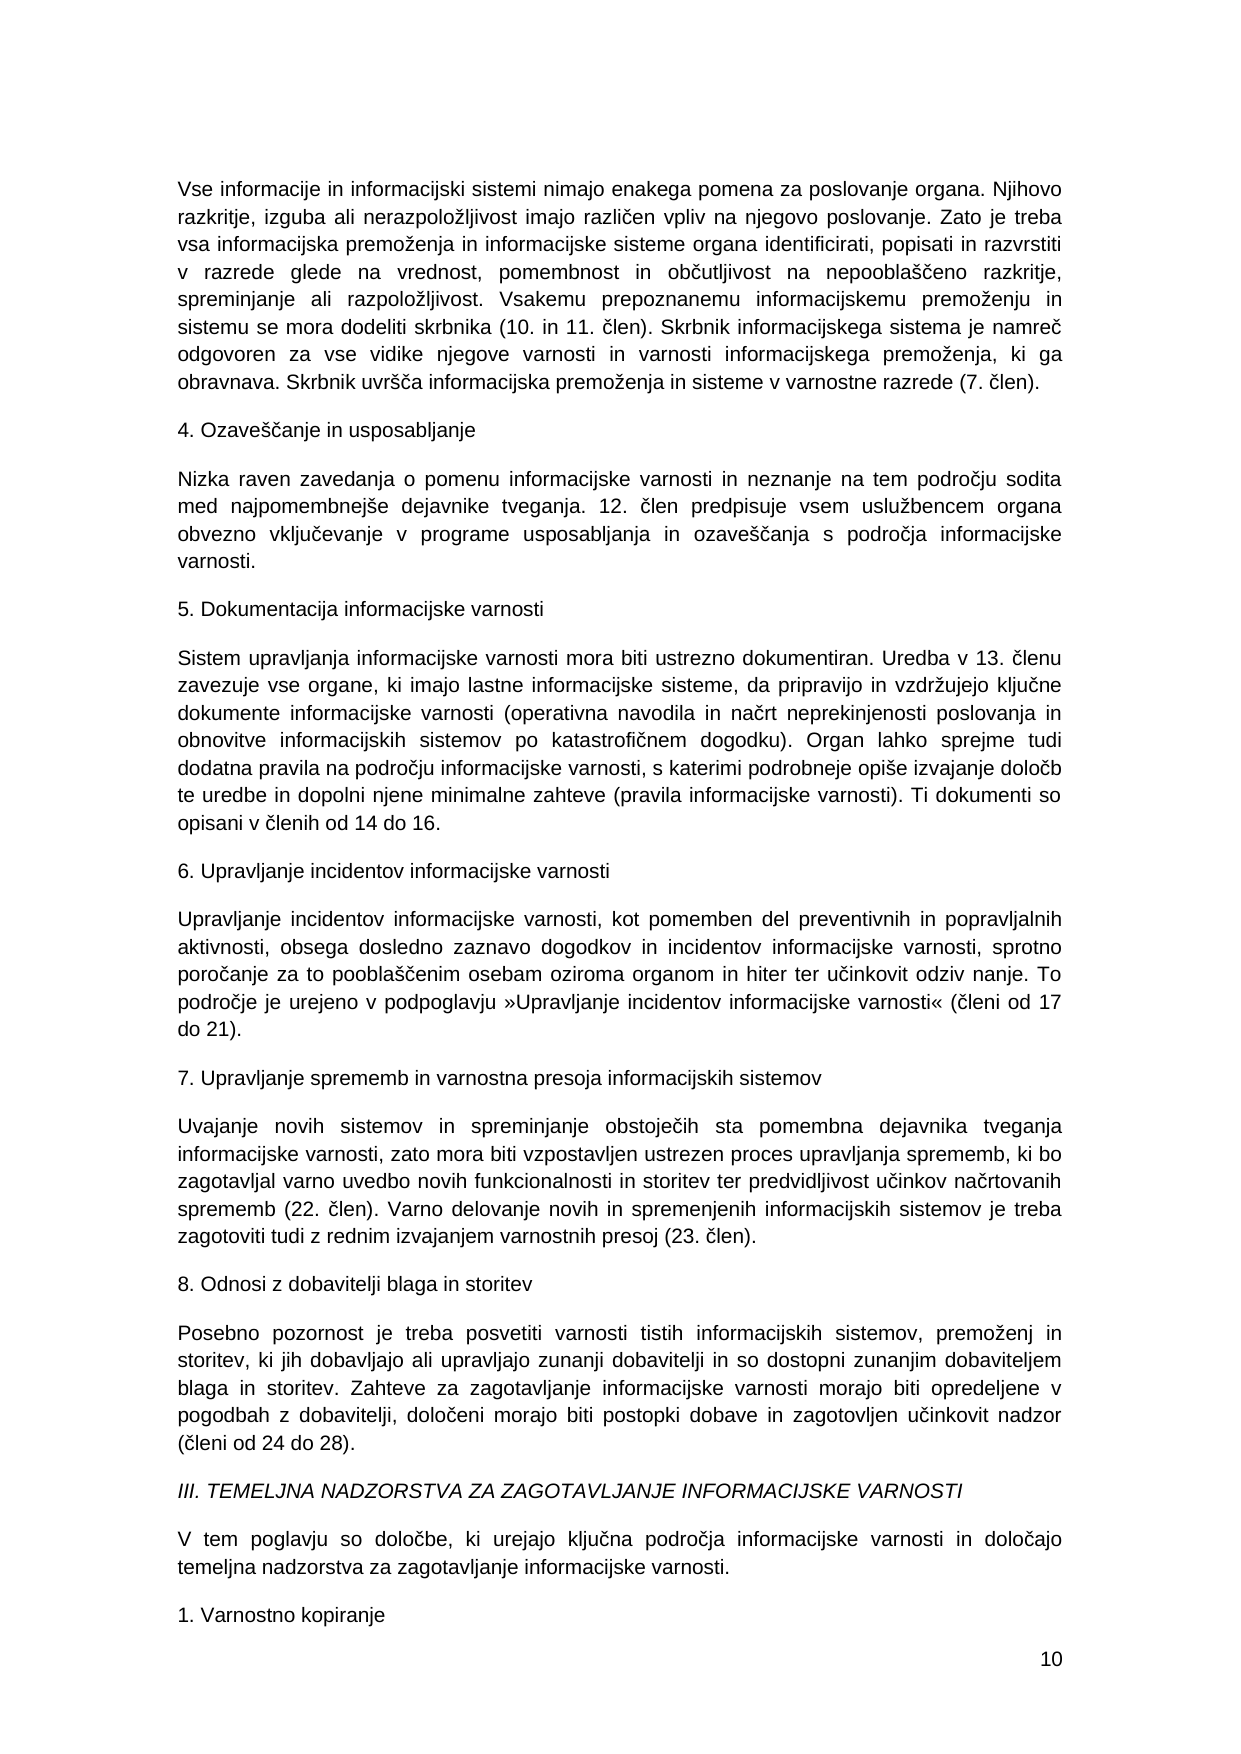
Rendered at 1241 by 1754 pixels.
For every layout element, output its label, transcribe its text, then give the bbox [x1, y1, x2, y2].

text 8. Odnosi z dobavitelji blaga in storitev [177, 1272, 1063, 1296]
text Uvajanje novih sistemov in spreminjanje obstoječih sta pomembna dejavnika tveganja informacijske varnosti, zato mora biti vzpostavljen ustrezen proces upravljanja sprememb, ki bo zagotavljal varno uvedbo novih funkcionalnosti in storitev ter predvidljivost učinkov načrtovanih sprememb (22. člen). Varno delovanje novih in spremenjenih informacijskih sistemov je treba zagotoviti tudi z rednim izvajanjem varnostnih presoj (23. člen). [177, 1114, 1063, 1248]
text V tem poglavju so določbe, ki urejajo ključna področja informacijske varnosti in določajo temeljna nadzorstva za zagotavljanje informacijske varnosti. [177, 1527, 1063, 1579]
text 1. Varnostno kopiranje [177, 1603, 1063, 1627]
text 6. Upravljanje incidentov informacijske varnosti [177, 859, 1063, 883]
text Sistem upravljanja informacijske varnosti mora biti ustrezno dokumentiran. Uredba v 13. členu zavezuje vse organe, ki imajo lastne informacijske sisteme, da pripravijo in vzdržujejo ključne dokumente informacijske varnosti (operativna navodila in načrt neprekinjenosti poslovanja in obnovitve informacijskih sistemov po katastrofičnem dogodku). Organ lahko sprejme tudi dodatna pravila na področju informacijske varnosti, s katerimi podrobneje opiše izvajanje določb te uredbe in dopolni njene minimalne zahteve (pravila informacijske varnosti). Ti dokumenti so opisani v členih od 14 do 16. [177, 646, 1063, 834]
text Nizka raven zavedanja o pomenu informacijske varnosti in neznanje na tem področju sodita med najpomembnejše dejavnike tveganja. 12. člen predpisuje vsem uslužbencem organa obvezno vključevanje v programe usposabljanja in ozaveščanja s področja informacijske varnosti. [177, 466, 1063, 573]
text III. TEMELJNA NADZORSTVA ZA ZAGOTAVLJANJE INFORMACIJSKE VARNOSTI [177, 1479, 1063, 1503]
text 7. Upravljanje sprememb in varnostna presoja informacijskih sistemov [177, 1066, 1063, 1089]
text Posebno pozornost je treba posvetiti varnosti tistih informacijskih sistemov, premoženj in storitev, ki jih dobavljajo ali upravljajo zunanji dobavitelji in so dostopni zunanjim dobaviteljem blaga in storitev. Zahteve za zagotavljanje informacijske varnosti morajo biti opredeljene v pogodbah z dobavitelji, določeni morajo biti postopki dobave in zagotovljen učinkovit nadzor (členi od 24 do 28). [177, 1321, 1063, 1454]
text Vse informacije in informacijski sistemi nimajo enakega pomena za poslovanje organa. Njihovo razkritje, izguba ali nerazpoložljivost imajo različen vpliv na njegovo poslovanje. Zato je treba vsa informacijska premoženja in informacijske sisteme organa identificirati, popisati in razvrstiti v razrede glede na vrednost, pomembnost in občutljivost na nepooblaščeno razkritje, spreminjanje ali razpoložljivost. Vsakemu prepoznanemu informacijskemu premoženju in sistemu se mora dodeliti skrbnika (10. in 11. člen). Skrbnik informacijskega sistema je namreč odgovoren za vse vidike njegove varnosti in varnosti informacijskega premoženja, ki ga obravnava. Skrbnik uvršča informacijska premoženja in sisteme v varnostne razrede (7. člen). [177, 177, 1063, 394]
text 4. Ozaveščanje in usposabljanje [177, 418, 1063, 442]
text 5. Dokumentacija informacijske varnosti [177, 597, 1063, 621]
text Upravljanje incidentov informacijske varnosti, kot pomemben del preventivnih in popravljalnih aktivnosti, obsega dosledno zaznavo dogodkov in incidentov informacijske varnosti, sprotno poročanje za to pooblaščenim osebam oziroma organom in hiter ter učinkovit odziv nanje. To področje je urejeno v podpoglavju »Upravljanje incidentov informacijske varnosti« (členi od 17 do 21). [177, 907, 1063, 1041]
